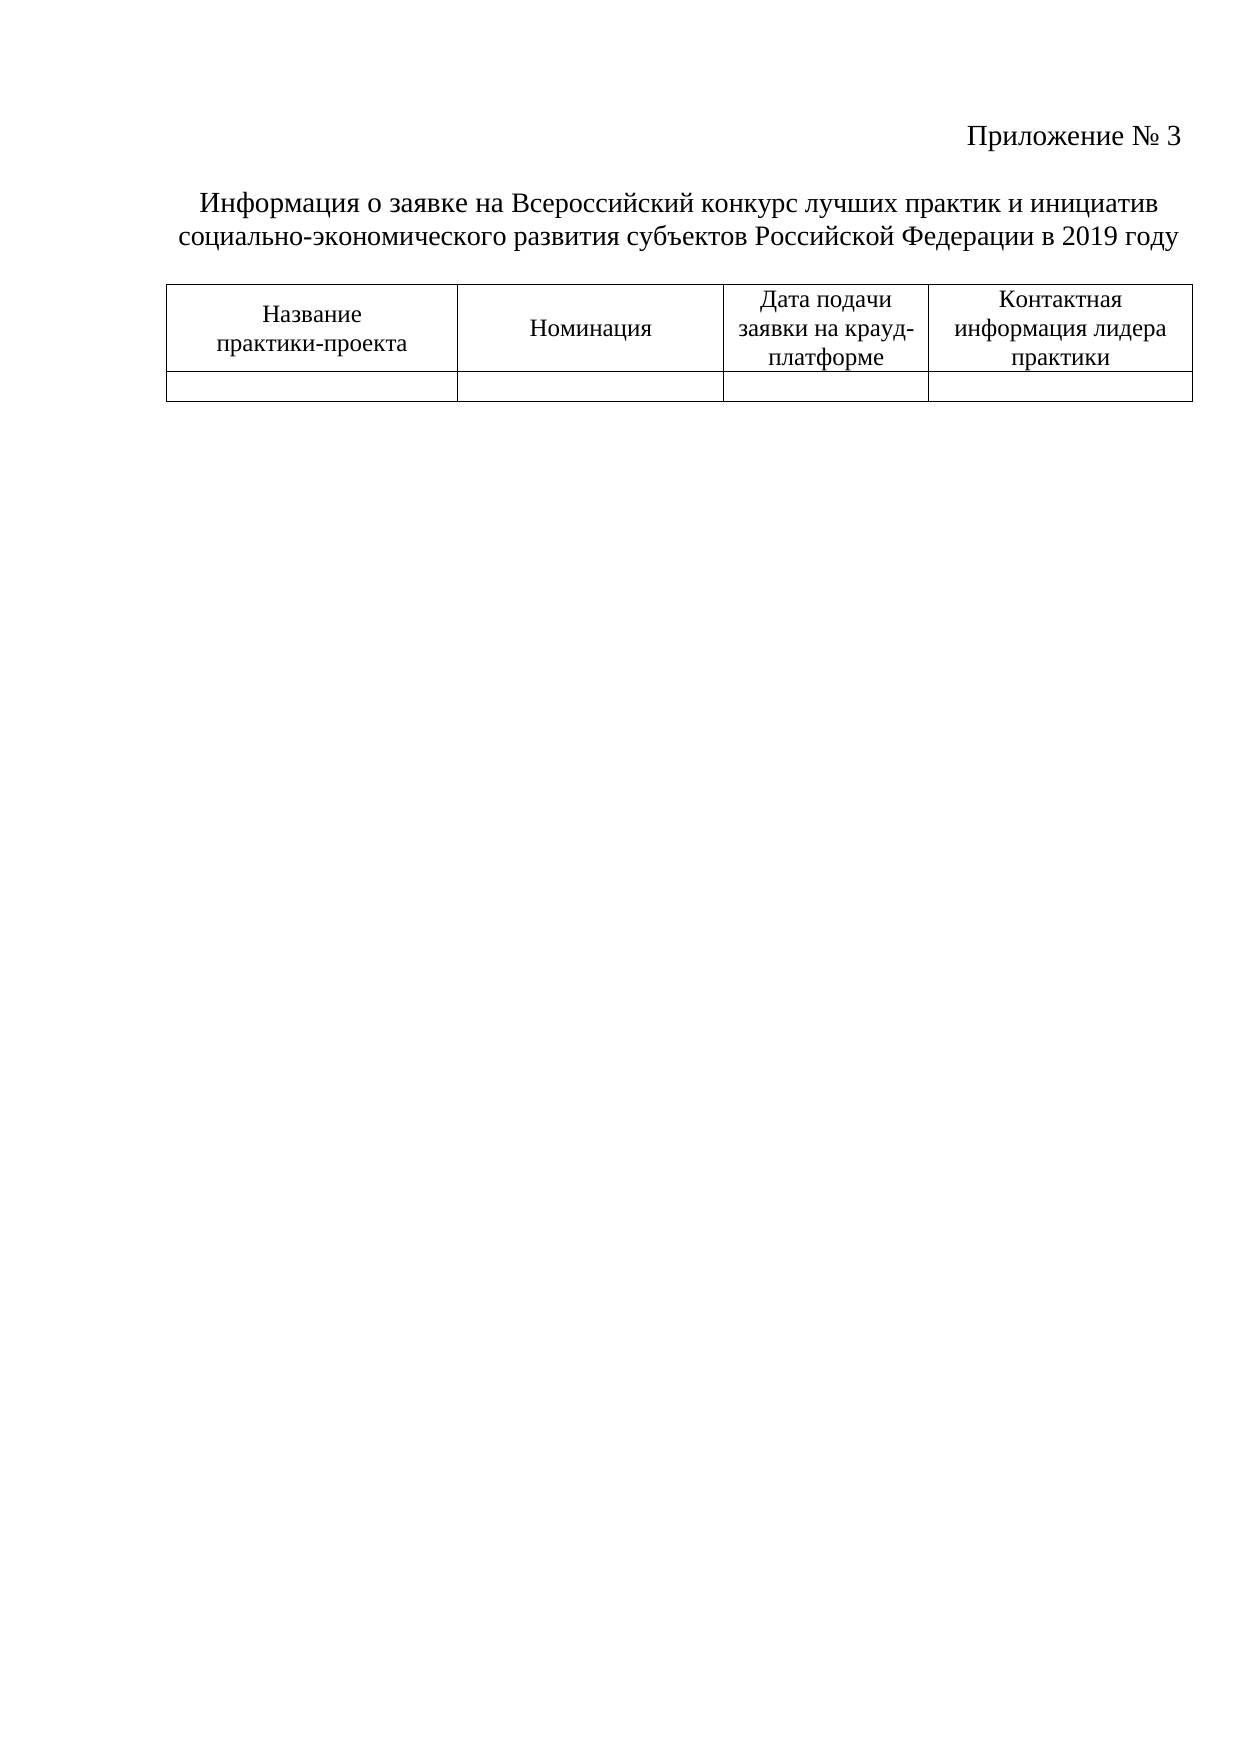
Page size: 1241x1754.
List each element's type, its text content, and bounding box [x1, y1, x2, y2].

table_header Номинация [458, 285, 723, 371]
table_cell [929, 372, 1192, 401]
table_cell [167, 372, 457, 401]
table_header Название практики-проекта [167, 285, 457, 371]
table_cell [458, 372, 723, 401]
text Приложение № 3 [605, 118, 1181, 152]
text Информация о заявке на Всероссийский конкурс лучших практик и инициатив социально-экономического развития субъектов Российской Федерации в 2019 году [177, 185, 1181, 251]
table_cell [724, 372, 928, 401]
table_header Контактная информация лидера практики [929, 285, 1192, 371]
table_header Дата подачи заявки на крауд-платформе [724, 285, 928, 371]
